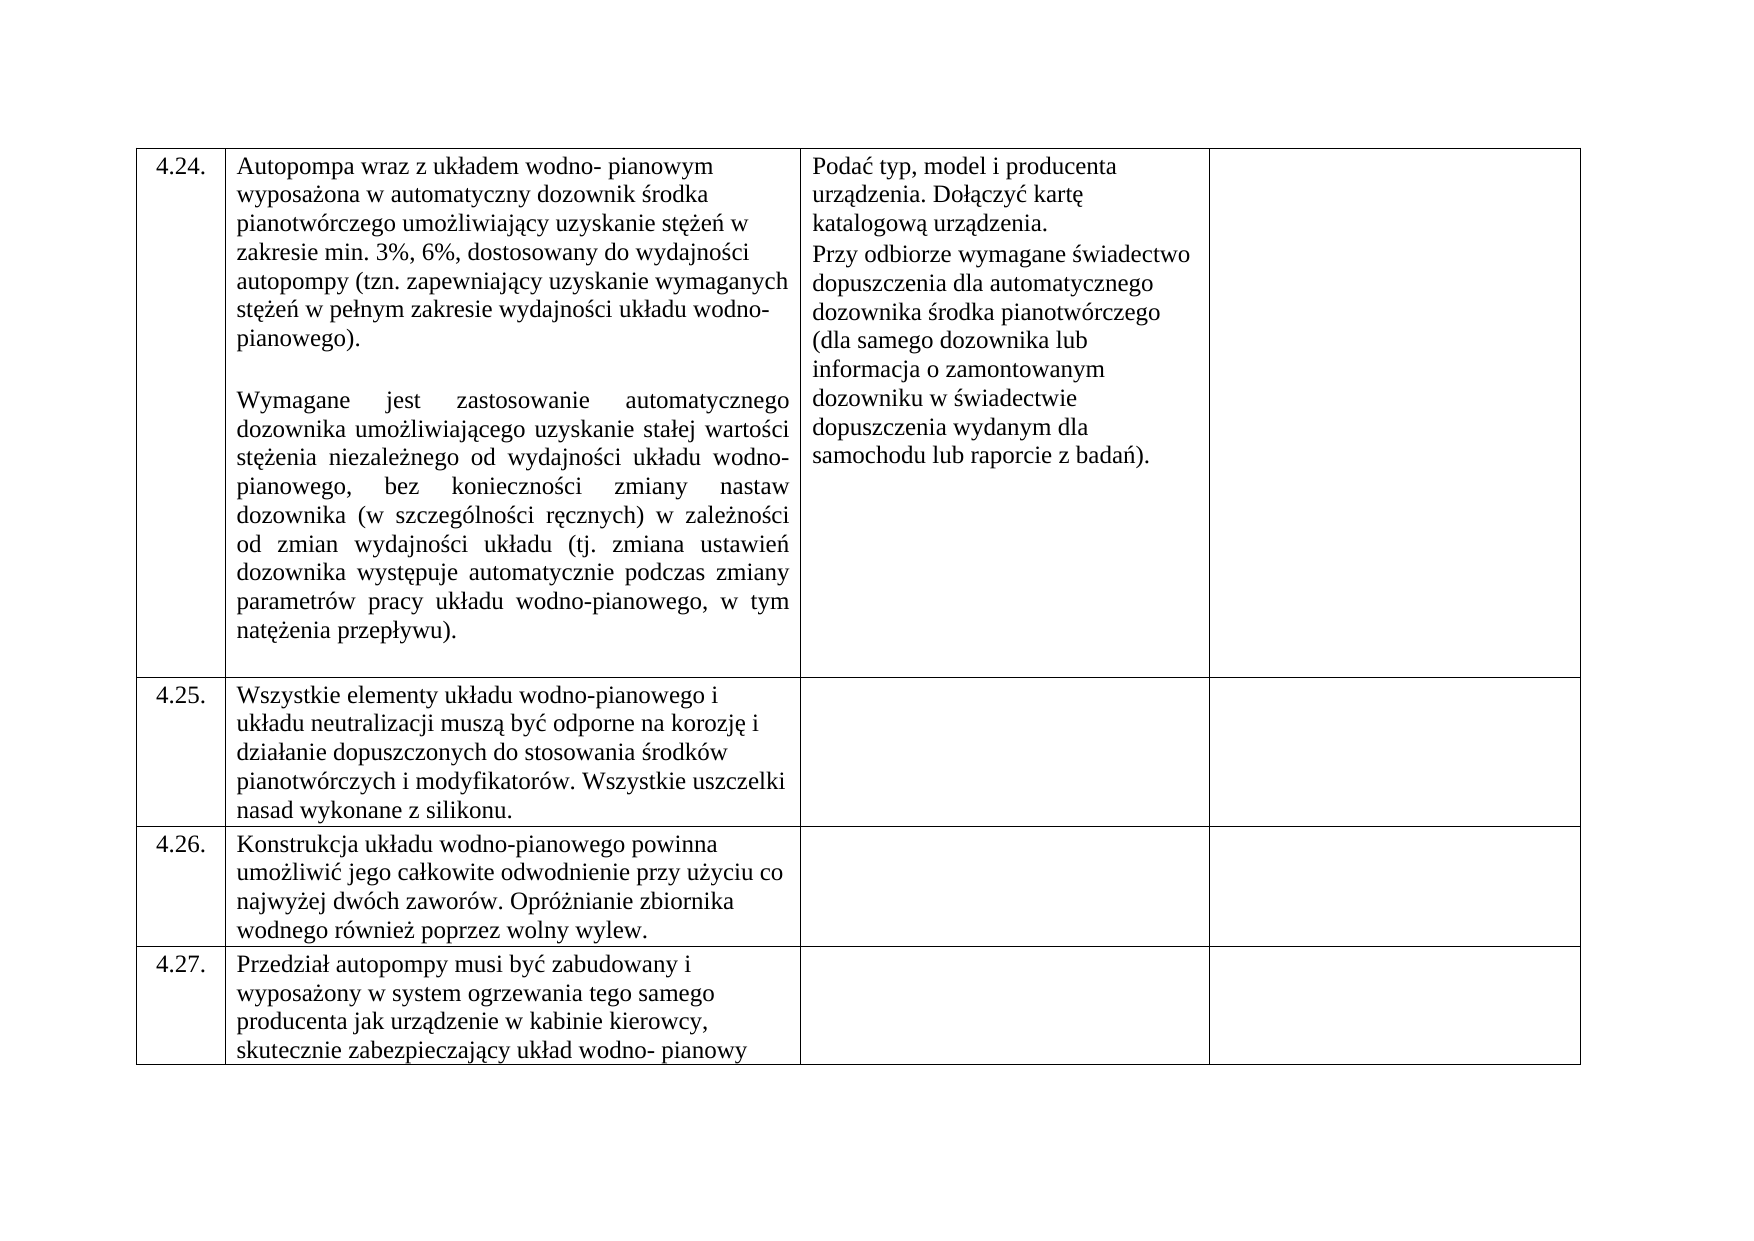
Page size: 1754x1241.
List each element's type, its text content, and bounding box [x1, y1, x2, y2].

table_cell 4.27. [137, 947, 225, 1064]
table_cell 4.26. [137, 827, 225, 946]
table_cell Konstrukcja układu wodno-pianowego powinna umożliwić jego całkowite odwodnienie przy użyciu co najwyżej dwóch zaworów. Opróżnianie zbiornika wodnego również poprzez wolny wylew. [226, 827, 800, 946]
table_cell [1210, 947, 1580, 1064]
table_cell [1210, 149, 1580, 677]
table_cell 4.24. [137, 149, 225, 677]
table_cell Autopompa wraz z układem wodno- pianowym wyposażona w automatyczny dozownik środka pianotwórczego umożliwiający uzyskanie stężeń w zakresie min. 3%, 6%, dostosowany do wydajności autopompy (tzn. zapewniający uzyskanie wymaganych stężeń w pełnym zakresie wydajności układu wodno-pianowego). Wymagane jest zastosowanie automatycznego dozownika umożliwiającego uzyskanie stałej wartości stężenia niezależnego od wydajności układu wodno-pianowego, bez konieczności zmiany nastaw dozownika (w szczególności ręcznych) w zależności od zmian wydajności układu (tj. zmiana ustawień dozownika występuje automatycznie podczas zmiany parametrów pracy układu wodno-pianowego, w tym natężenia przepływu). [226, 149, 800, 677]
table_cell [801, 678, 1209, 826]
table_cell Wszystkie elementy układu wodno-pianowego i układu neutralizacji muszą być odporne na korozję i działanie dopuszczonych do stosowania środków pianotwórczych i modyfikatorów. Wszystkie uszczelki nasad wykonane z silikonu. [226, 678, 800, 826]
table_cell [801, 827, 1209, 946]
table_cell Podać typ, model i producenta urządzenia. Dołączyć kartę katalogową urządzenia. Przy odbiorze wymagane świadectwo dopuszczenia dla automatycznego dozownika środka pianotwórczego (dla samego dozownika lub informacja o zamontowanym dozowniku w świadectwie dopuszczenia wydanym dla samochodu lub raporcie z badań). [801, 149, 1209, 677]
table_cell [1210, 678, 1580, 826]
table_cell 4.25. [137, 678, 225, 826]
table_cell [801, 947, 1209, 1064]
table_cell [1210, 827, 1580, 946]
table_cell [226, 947, 800, 1064]
